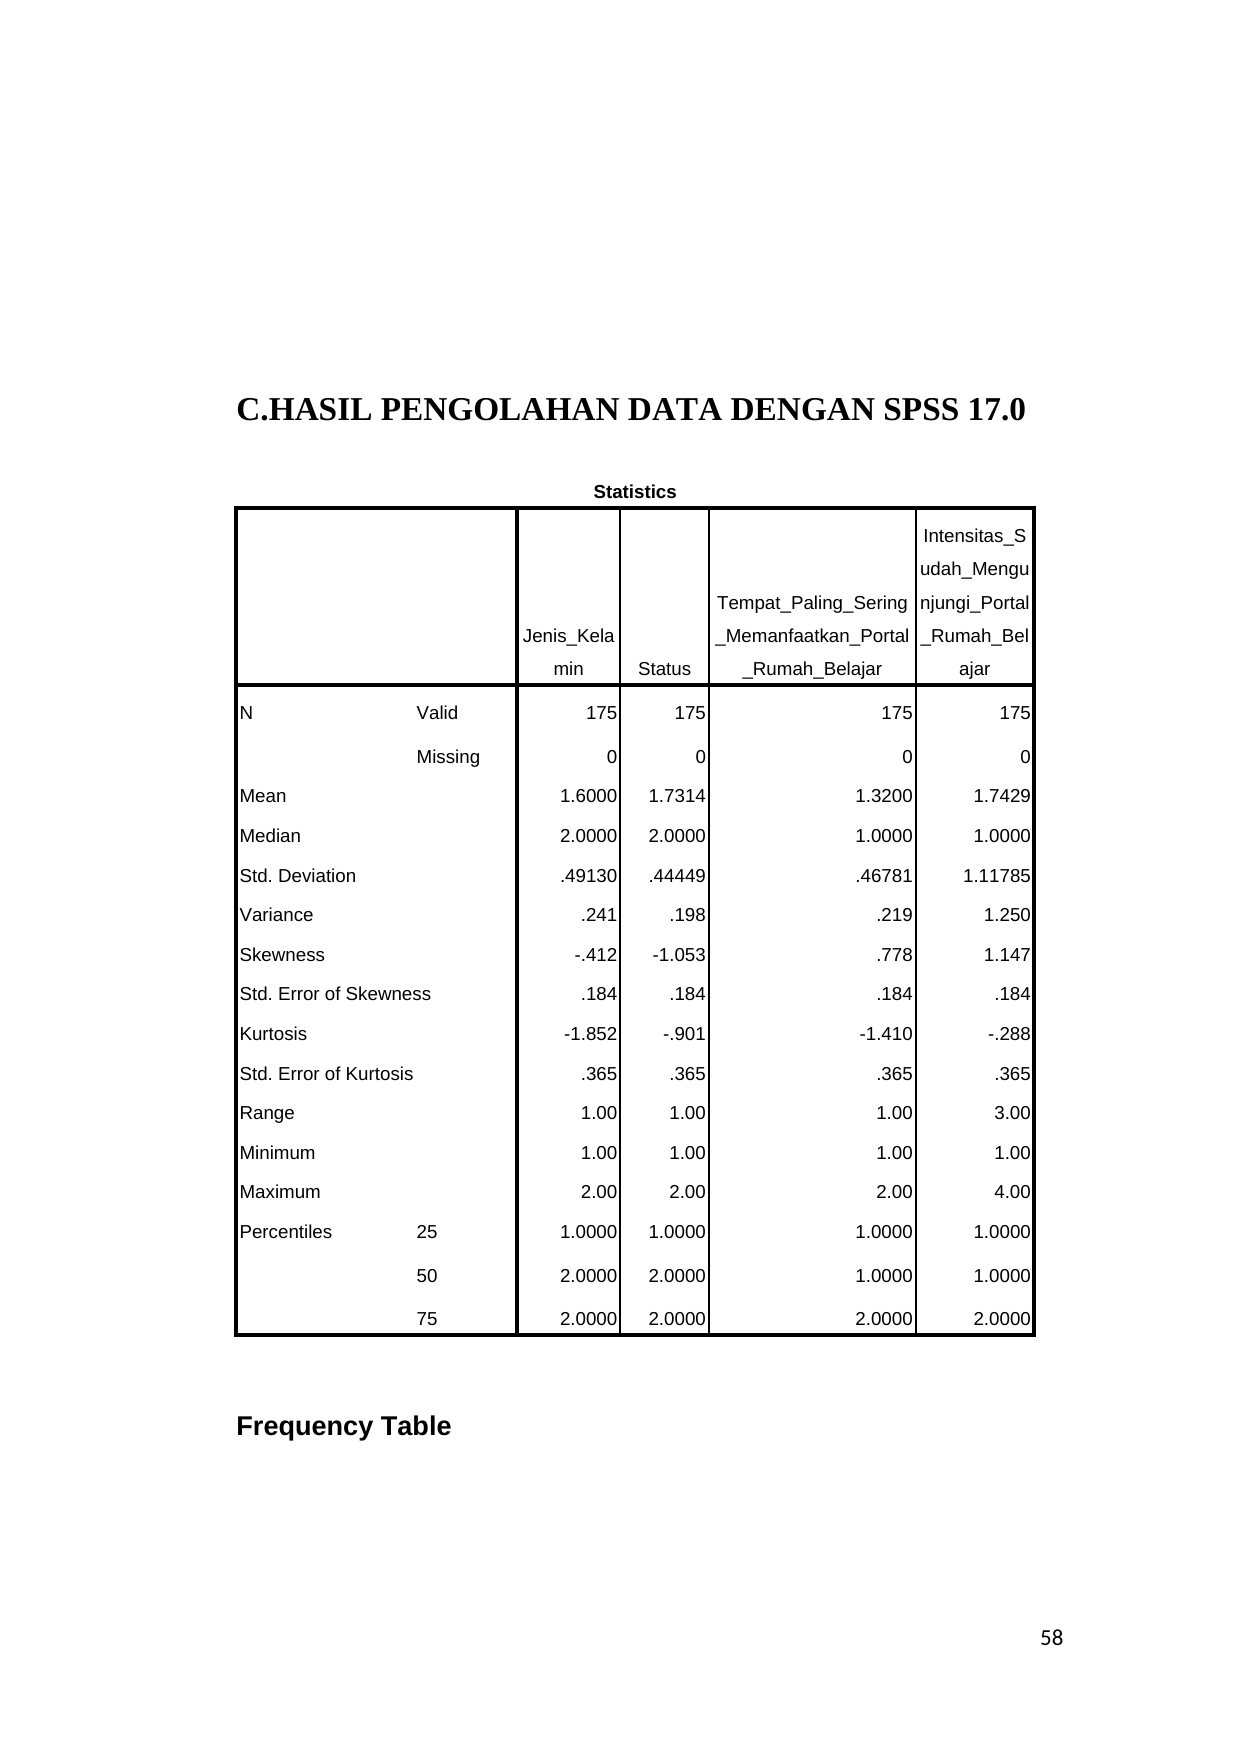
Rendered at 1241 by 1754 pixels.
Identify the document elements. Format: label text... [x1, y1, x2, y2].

table_cell 1.0000 [917, 1245, 1032, 1289]
table_cell 1.7429 [917, 770, 1032, 810]
table_cell -.412 [519, 929, 619, 968]
table_cell 1.00 [917, 1127, 1032, 1166]
table_cell N [238, 687, 413, 770]
table_cell 2.0000 [621, 1289, 708, 1333]
table_cell 2.0000 [917, 1289, 1032, 1333]
table_cell 2.00 [710, 1166, 915, 1206]
table_cell [238, 510, 413, 683]
table_cell 1.11785 [917, 850, 1032, 889]
table_cell 0 [621, 727, 708, 770]
table_cell 1.6000 [519, 770, 619, 810]
table_cell .241 [519, 889, 619, 929]
table_cell 3.00 [917, 1087, 1032, 1127]
table_cell 1.0000 [621, 1206, 708, 1245]
table_cell Status [621, 510, 708, 683]
table_cell Tempat_Paling_Sering_Memanfaatkan_Portal_Rumah_Belajar [710, 510, 915, 683]
table_cell -1.410 [710, 1008, 915, 1047]
table_cell 50 [413, 1245, 515, 1289]
table_cell 1.147 [917, 929, 1032, 968]
text Frequency Table [236, 1410, 1063, 1441]
table_cell 0 [710, 727, 915, 770]
table_cell 2.0000 [710, 1289, 915, 1333]
table_cell Skewness [238, 929, 515, 968]
list C.HASIL PENGOLAHAN DATA DENGAN SPSS 17.0 [236, 389, 1063, 428]
table_cell 2.0000 [621, 810, 708, 849]
table_cell .365 [710, 1048, 915, 1087]
table_cell 1.0000 [519, 1206, 619, 1245]
table_cell Variance [238, 889, 515, 929]
table_cell .184 [710, 968, 915, 1008]
table_cell Maximum [238, 1166, 515, 1206]
table_cell 4.00 [917, 1166, 1032, 1206]
table_cell Std. Error of Skewness [238, 968, 515, 1008]
table_cell 1.00 [710, 1127, 915, 1166]
table_cell .44449 [621, 850, 708, 889]
table_cell 1.0000 [710, 1245, 915, 1289]
table_cell Mean [238, 770, 515, 810]
table_cell Percentiles [238, 1206, 413, 1333]
table_cell 2.0000 [519, 1245, 619, 1289]
table_header Statistics [236, 466, 1034, 506]
table_cell Range [238, 1087, 515, 1127]
table_cell -1.053 [621, 929, 708, 968]
table_cell 1.00 [621, 1127, 708, 1166]
table_cell 1.0000 [710, 810, 915, 849]
table_cell 0 [519, 727, 619, 770]
table_cell .184 [917, 968, 1032, 1008]
table_cell .778 [710, 929, 915, 968]
table_cell 1.00 [710, 1087, 915, 1127]
table_cell 175 [519, 687, 619, 727]
table_cell 25 [413, 1206, 515, 1245]
table_cell Kurtosis [238, 1008, 515, 1047]
table_cell 175 [621, 687, 708, 727]
table_cell 1.00 [621, 1087, 708, 1127]
table_cell Intensitas_Sudah_Mengunjungi_Portal_Rumah_Belajar [917, 510, 1032, 683]
table_cell 2.00 [519, 1166, 619, 1206]
table_cell -.901 [621, 1008, 708, 1047]
table_cell .365 [621, 1048, 708, 1087]
table_cell 1.3200 [710, 770, 915, 810]
table_cell .365 [519, 1048, 619, 1087]
table_cell 2.0000 [621, 1245, 708, 1289]
table_cell Std. Error of Kurtosis [238, 1048, 515, 1087]
table_cell Median [238, 810, 515, 849]
table_cell 2.00 [621, 1166, 708, 1206]
table_cell -1.852 [519, 1008, 619, 1047]
table_cell 1.250 [917, 889, 1032, 929]
table_cell .198 [621, 889, 708, 929]
table_cell [413, 510, 515, 683]
table_cell .219 [710, 889, 915, 929]
table_cell Jenis_Kelamin [519, 510, 619, 683]
table_cell .365 [917, 1048, 1032, 1087]
table_cell Minimum [238, 1127, 515, 1166]
table_cell 1.00 [519, 1087, 619, 1127]
table_cell 2.0000 [519, 810, 619, 849]
table_cell 175 [710, 687, 915, 727]
table_cell Std. Deviation [238, 850, 515, 889]
table_cell .184 [519, 968, 619, 1008]
table_cell 1.00 [519, 1127, 619, 1166]
table_cell 1.7314 [621, 770, 708, 810]
table_cell .49130 [519, 850, 619, 889]
table_cell 2.0000 [519, 1289, 619, 1333]
table_cell 175 [917, 687, 1032, 727]
table_cell 1.0000 [710, 1206, 915, 1245]
table_cell Missing [413, 727, 515, 770]
table_cell 75 [413, 1289, 515, 1333]
table_cell Valid [413, 687, 515, 727]
table_cell .184 [621, 968, 708, 1008]
table_cell -.288 [917, 1008, 1032, 1047]
table_cell 0 [917, 727, 1032, 770]
table_cell 1.0000 [917, 1206, 1032, 1245]
table_cell 1.0000 [917, 810, 1032, 849]
table_cell .46781 [710, 850, 915, 889]
